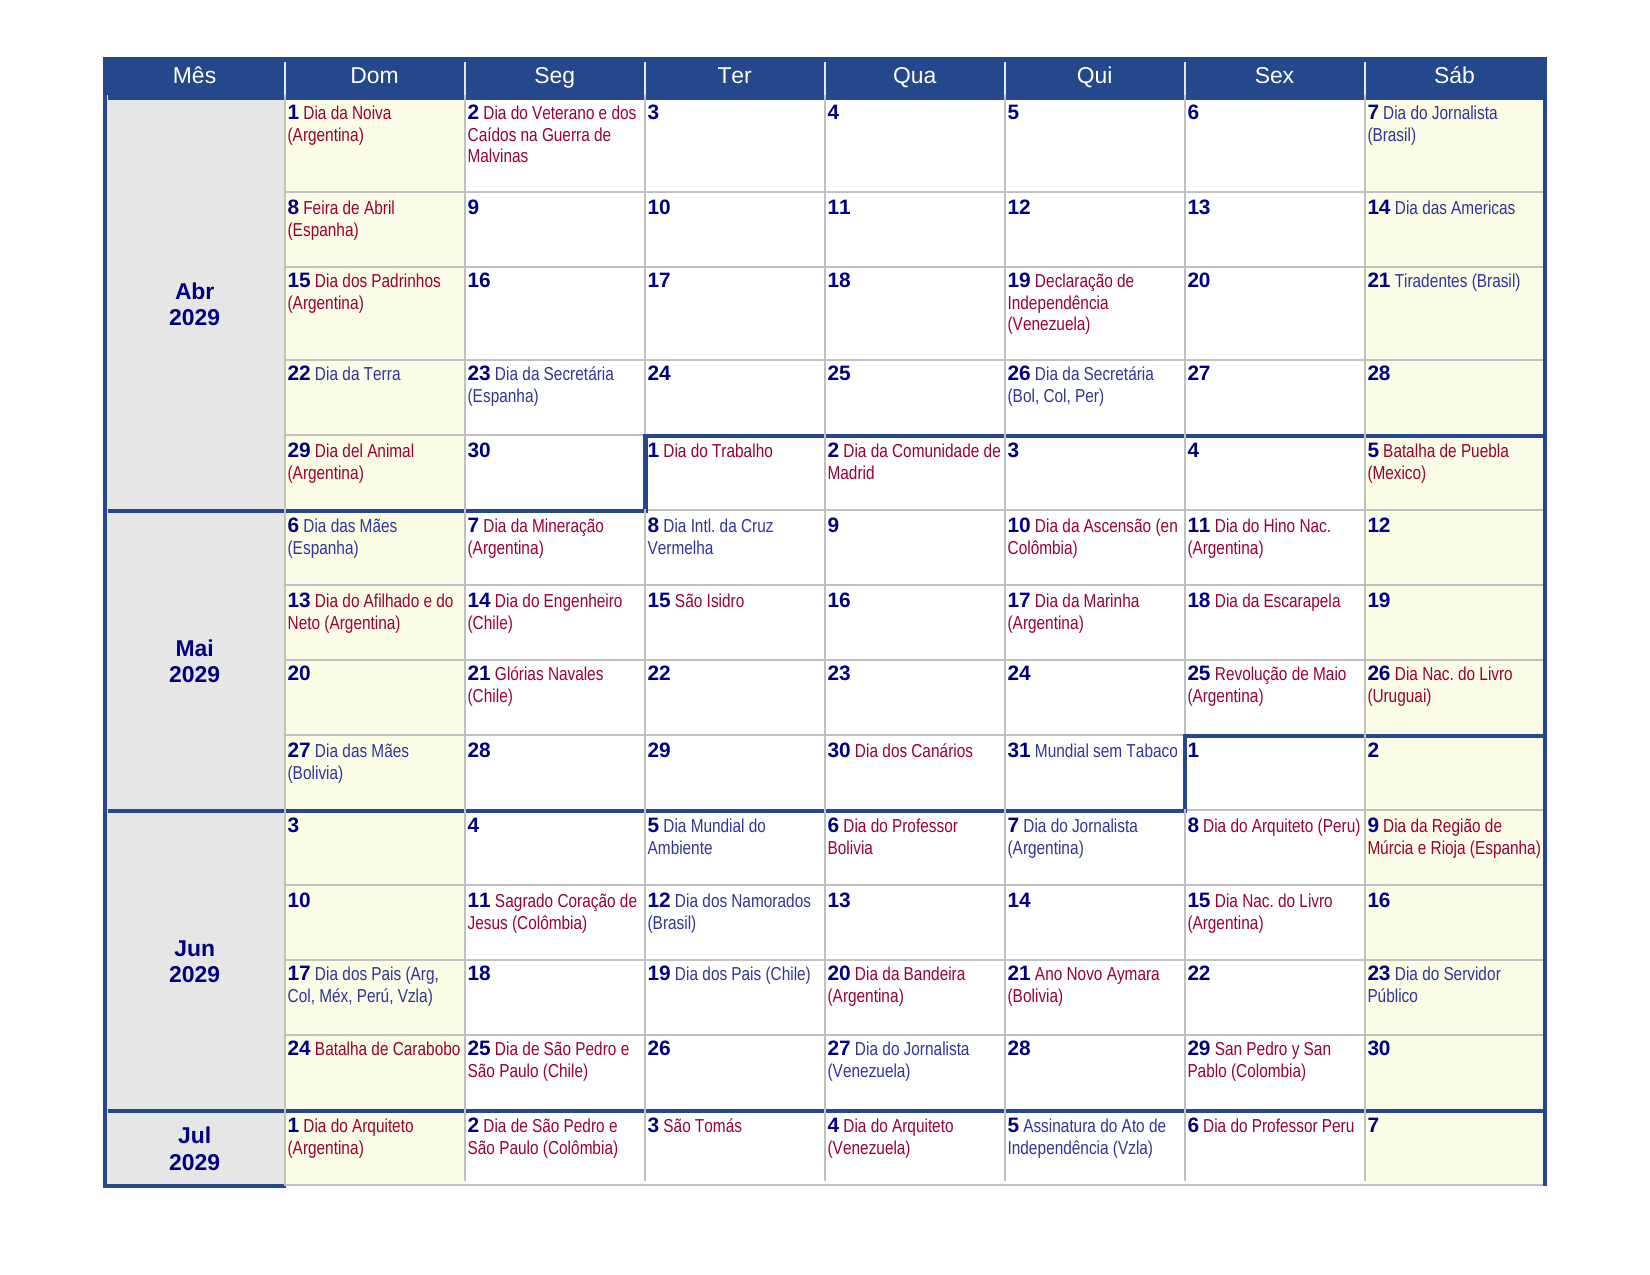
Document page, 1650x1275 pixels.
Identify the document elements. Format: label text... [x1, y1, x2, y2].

table_cell 21 Tiradentes (Brasil) [1366, 268, 1543, 359]
table_cell 9 [466, 193, 644, 266]
table_cell 30 Dia dos Canários [826, 736, 1004, 809]
table_cell 18 [826, 268, 1004, 359]
table_cell 11 Sagrado Coração de Jesus (Colômbia) [466, 886, 644, 959]
table_cell 20 Dia da Bandeira (Argentina) [826, 961, 1004, 1034]
table_cell 25 Revolução de Maio (Argentina) [1186, 661, 1364, 734]
table_cell 15 São Isidro [646, 586, 824, 659]
table_header Sex [1186, 62, 1364, 95]
table_cell 10 [646, 193, 824, 266]
table_cell 18 [466, 961, 644, 1034]
table_cell 29 San Pedro y San Pablo (Colombia) [1186, 1036, 1364, 1109]
table_cell 6 Dia do Professor Bolivia [826, 813, 1004, 884]
table_cell 1 Dia do Trabalho [648, 438, 824, 509]
table_cell 6 Dia do Professor Peru [1185, 1113, 1365, 1184]
table_header Seg [466, 62, 644, 95]
table_cell 7 Dia do Jornalista (Brasil) [1366, 100, 1543, 191]
table_cell 21 Glórias Navales (Chile) [466, 661, 644, 734]
table_cell 7 Dia do Jornalista (Argentina) [1006, 813, 1184, 884]
table_cell 13 [1186, 193, 1364, 266]
table_cell 16 [1366, 886, 1543, 959]
table_header Sáb [1366, 62, 1543, 95]
table_cell 14 Dia das Americas [1366, 193, 1543, 266]
table_cell 29 [646, 736, 824, 809]
table_cell 29 Dia del Animal (Argentina) [286, 436, 464, 509]
table_cell 12 [1006, 193, 1184, 266]
table_cell 28 [466, 736, 644, 809]
table_cell 24 [1006, 661, 1184, 734]
table_cell 28 [1006, 1036, 1184, 1109]
table_cell 4 [1186, 438, 1364, 509]
table_cell 22 [646, 661, 824, 734]
table_cell 4 Dia do Arquiteto (Venezuela) [825, 1113, 1005, 1184]
table_cell Mai 2029 [107, 510, 284, 809]
table_header Qua [826, 62, 1004, 95]
table_cell 2 Dia da Comunidade de Madrid [826, 438, 1004, 509]
table_cell 25 [826, 361, 1004, 434]
table_cell 22 [1186, 961, 1364, 1034]
table_cell 1 Dia da Noiva (Argentina) [286, 100, 464, 191]
table_header Ter [646, 62, 824, 95]
table_cell 20 [1186, 268, 1364, 359]
table_cell 7 [1365, 1113, 1543, 1184]
table_cell 16 [826, 586, 1004, 659]
table_cell 1 Dia do Arquiteto (Argentina) [286, 1113, 465, 1184]
table_cell 5 Assinatura do Ato de Independência (Vzla) [1005, 1113, 1185, 1184]
table_cell 8 Dia Intl. da Cruz Vermelha [646, 511, 824, 584]
table_cell 10 Dia da Ascensão (en Colômbia) [1006, 511, 1184, 584]
table_cell 18 Dia da Escarapela [1186, 586, 1364, 659]
table_cell 5 Batalha de Puebla (Mexico) [1366, 438, 1543, 509]
table_cell 23 Dia do Servidor Público [1366, 961, 1543, 1034]
table_cell 12 Dia dos Namorados (Brasil) [646, 886, 824, 959]
table_cell 2 Dia de São Pedro e São Paulo (Colômbia) [465, 1113, 645, 1184]
table_cell 27 Dia das Mães (Bolivia) [286, 736, 464, 809]
table_cell 20 [286, 661, 464, 734]
table_cell 7 Dia da Mineração (Argentina) [466, 513, 644, 584]
table_cell 21 Ano Novo Aymara (Bolivia) [1006, 961, 1184, 1034]
table_cell 3 [646, 100, 824, 191]
table_cell 6 Dia das Mães (Espanha) [286, 513, 464, 584]
table_cell 9 Dia da Região de Múrcia e Rioja (Espanha) [1366, 811, 1543, 884]
table_cell 13 Dia do Afilhado e do Neto (Argentina) [286, 586, 464, 659]
table_header Qui [1006, 62, 1184, 95]
table_cell 28 [1366, 361, 1543, 434]
table_cell 5 Dia Mundial do Ambiente [646, 813, 824, 884]
table_cell 2 [1366, 738, 1543, 809]
table_cell 23 Dia da Secretária (Espanha) [466, 361, 644, 434]
table_cell 27 Dia do Jornalista (Venezuela) [826, 1036, 1004, 1109]
table_cell 2 Dia do Veterano e dos Caídos na Guerra de Malvinas [466, 100, 644, 191]
table_cell 3 São Tomás [645, 1113, 825, 1184]
table_cell 17 Dia dos Pais (Arg, Col, Méx, Perú, Vzla) [286, 961, 464, 1034]
table_cell 4 [466, 813, 644, 884]
table_cell 6 [1186, 100, 1364, 191]
table_cell 19 [1366, 586, 1543, 659]
table_cell 24 Batalha de Carabobo [286, 1036, 464, 1109]
table_cell 10 [286, 886, 464, 959]
table_cell 14 Dia do Engenheiro (Chile) [466, 586, 644, 659]
table_cell 26 [646, 1036, 824, 1109]
table_cell 5 [1006, 100, 1184, 191]
table_cell 30 [1366, 1036, 1543, 1109]
table_cell 22 Dia da Terra [286, 361, 464, 434]
table_cell 15 Dia Nac. do Livro (Argentina) [1186, 886, 1364, 959]
table_cell 23 [826, 661, 1004, 734]
table_header Dom [286, 62, 464, 95]
table_cell Abr 2029 [107, 96, 284, 509]
table_cell 13 [826, 886, 1004, 959]
table_cell Jul 2029 [107, 1110, 284, 1184]
table_cell 26 Dia da Secretária (Bol, Col, Per) [1006, 361, 1184, 434]
table_cell 25 Dia de São Pedro e São Paulo (Chile) [466, 1036, 644, 1109]
table_cell 12 [1366, 511, 1543, 584]
table_cell Jun 2029 [107, 810, 284, 1109]
table_cell 3 [1006, 438, 1184, 509]
table_cell 14 [1006, 886, 1184, 959]
table_cell 8 Feira de Abril (Espanha) [286, 193, 464, 266]
table_cell 11 Dia do Hino Nac. (Argentina) [1186, 511, 1364, 584]
table_cell 15 Dia dos Padrinhos (Argentina) [286, 268, 464, 359]
table_cell 26 Dia Nac. do Livro (Uruguai) [1366, 661, 1543, 734]
table_cell 4 [826, 100, 1004, 191]
table_cell 3 [286, 813, 464, 884]
table_cell 16 [466, 268, 644, 359]
table_cell 24 [646, 361, 824, 434]
table_cell 19 Declaração de Independência (Venezuela) [1006, 268, 1184, 359]
table_cell 27 [1186, 361, 1364, 434]
table_cell 17 [646, 268, 824, 359]
table_cell 11 [826, 193, 1004, 266]
table_cell 31 Mundial sem Tabaco [1006, 736, 1183, 809]
table_cell 17 Dia da Marinha (Argentina) [1006, 586, 1184, 659]
table_cell 1 [1187, 738, 1364, 809]
table_cell 30 [466, 436, 643, 509]
table_header Mês [107, 62, 284, 95]
table_cell 9 [826, 511, 1004, 584]
table_cell 8 Dia do Arquiteto (Peru) [1186, 811, 1364, 884]
table_cell 19 Dia dos Pais (Chile) [646, 961, 824, 1034]
